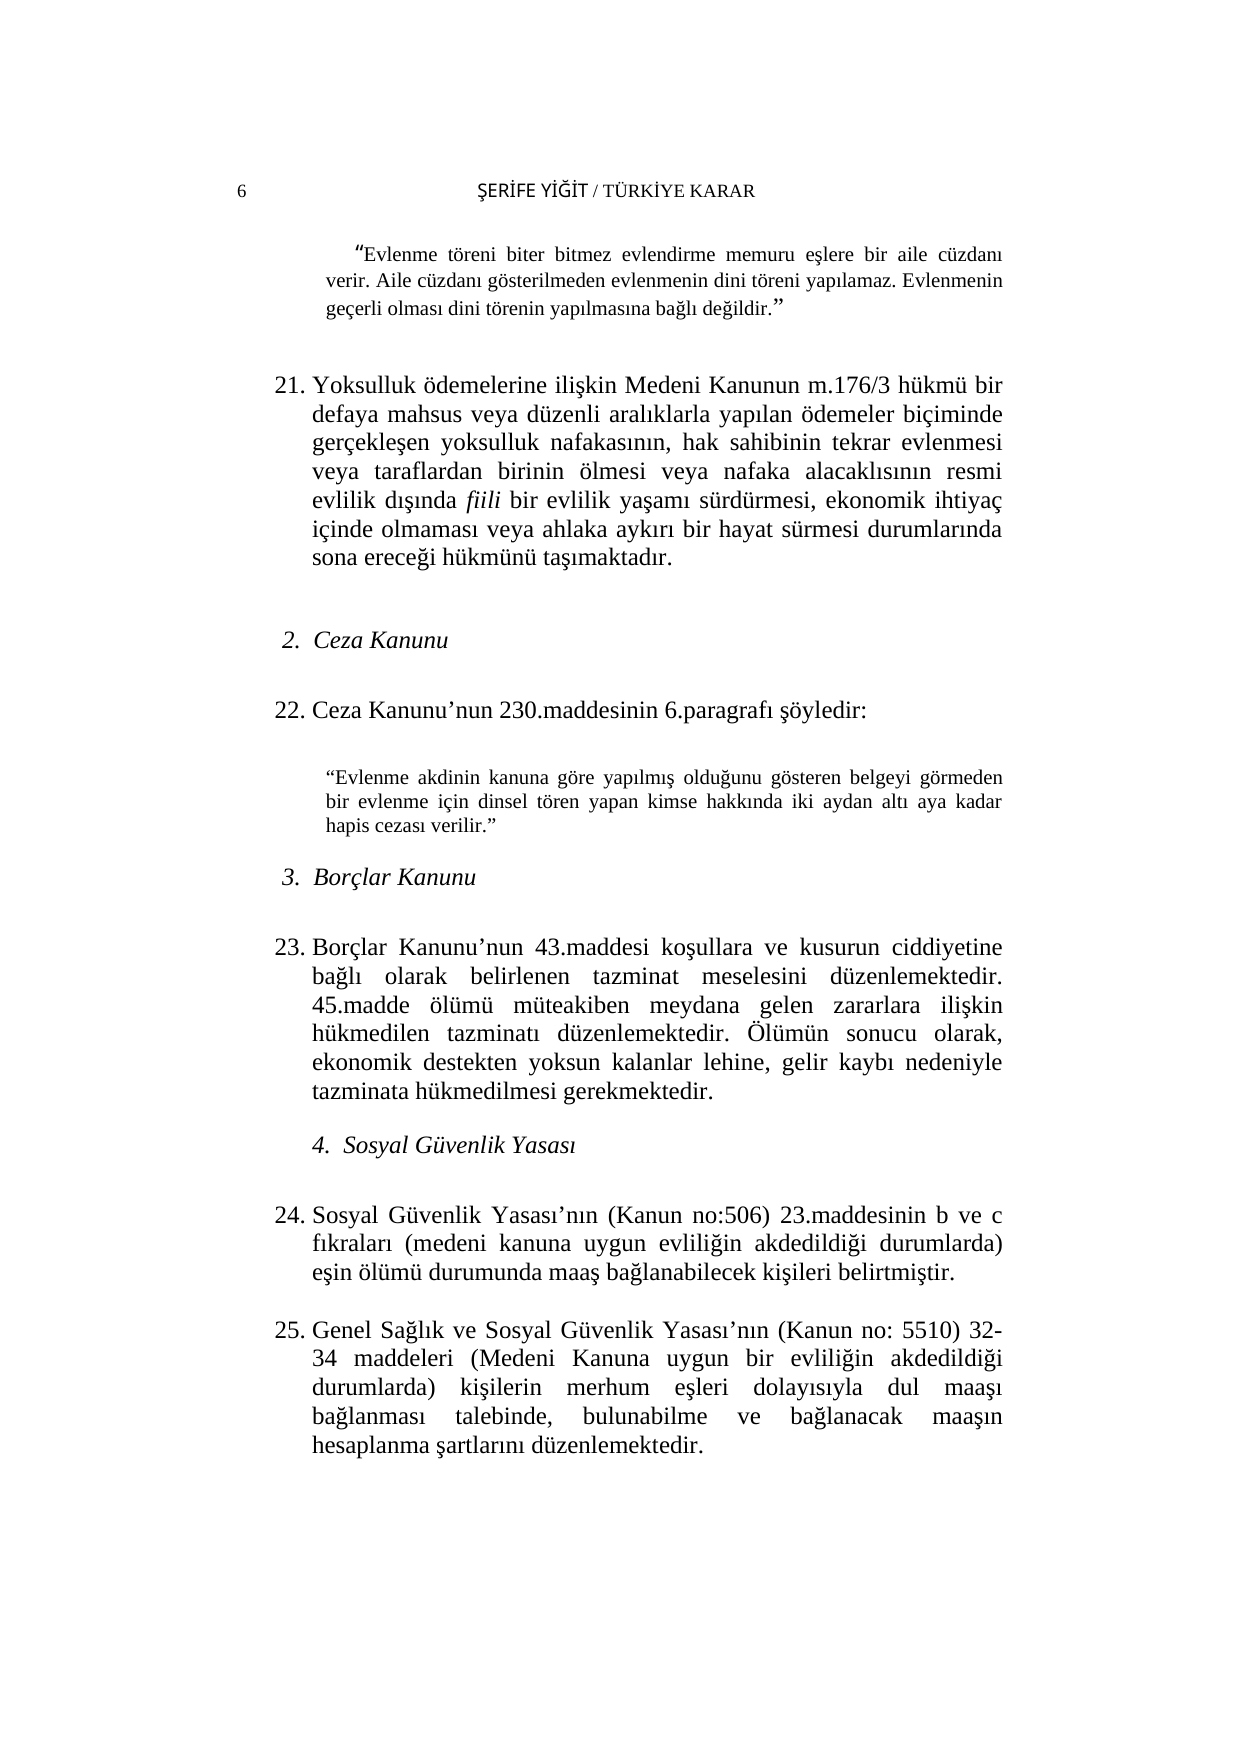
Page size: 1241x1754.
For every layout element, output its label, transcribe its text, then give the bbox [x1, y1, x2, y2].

text “Evlenme akdinin kanuna göre yapılmış olduğunu gösteren belgeyi görmeden bir evlenme için dinsel tören yapan kimse hakkında iki aydan altı aya kadar hapis cezası verilir.” [326, 765, 1003, 837]
list Genel Sağlık ve Sosyal Güvenlik Yasası’nın (Kanun no: 5510) 32-34 maddeleri (Medeni Kanuna uygun bir evliliğin akdedildiği durumlarda) kişilerin merhum eşleri dolayısıyla dul maaşı bağlanması talebinde, bulunabilme ve bağlanacak maaşın hesaplanma şartlarını düzenlemektedir. [274, 1315, 1003, 1458]
text 3. Borçlar Kanunu [282, 862, 1003, 891]
text 2. Ceza Kanunu [282, 625, 1003, 654]
list Yoksulluk ödemelerine ilişkin Medeni Kanunun m.176/3 hükmü bir defaya mahsus veya düzenli aralıklarla yapılan ödemeler biçiminde gerçekleşen yoksulluk nafakasının, hak sahibinin tekrar evlenmesi veya taraflardan birinin ölmesi veya nafaka alacaklısının resmi evlilik dışında fiili bir evlilik yaşamı sürdürmesi, ekonomik ihtiyaç içinde olmaması veya ahlaka aykırı bir hayat sürmesi durumlarında sona ereceği hükmünü taşımaktadır. [274, 370, 1003, 571]
list Ceza Kanunu’nun 230.maddesinin 6.paragrafı şöyledir: [274, 695, 1003, 724]
text 4. Sosyal Güvenlik Yasası [312, 1130, 1003, 1158]
list Sosyal Güvenlik Yasası’nın (Kanun no:506) 23.maddesinin b ve c fıkraları (medeni kanuna uygun evliliğin akdedildiği durumlarda) eşin ölümü durumunda maaş bağlanabilecek kişileri belirtmiştir. [274, 1200, 1003, 1286]
text “Evlenme töreni biter bitmez evlendirme memuru eşlere bir aile cüzdanı verir. Aile cüzdanı gösterilmeden evlenmenin dini töreni yapılamaz. Evlenmenin geçerli olması dini törenin yapılmasına bağlı değildir.” [326, 237, 1003, 321]
list Borçlar Kanunu’nun 43.maddesi koşullara ve kusurun ciddiyetine bağlı olarak belirlenen tazminat meselesini düzenlemektedir. 45.madde ölümü müteakiben meydana gelen zararlara ilişkin hükmedilen tazminatı düzenlemektedir. Ölümün sonucu olarak, ekonomik destekten yoksun kalanlar lehine, gelir kaybı nedeniyle tazminata hükmedilmesi gerekmektedir. [274, 932, 1003, 1105]
